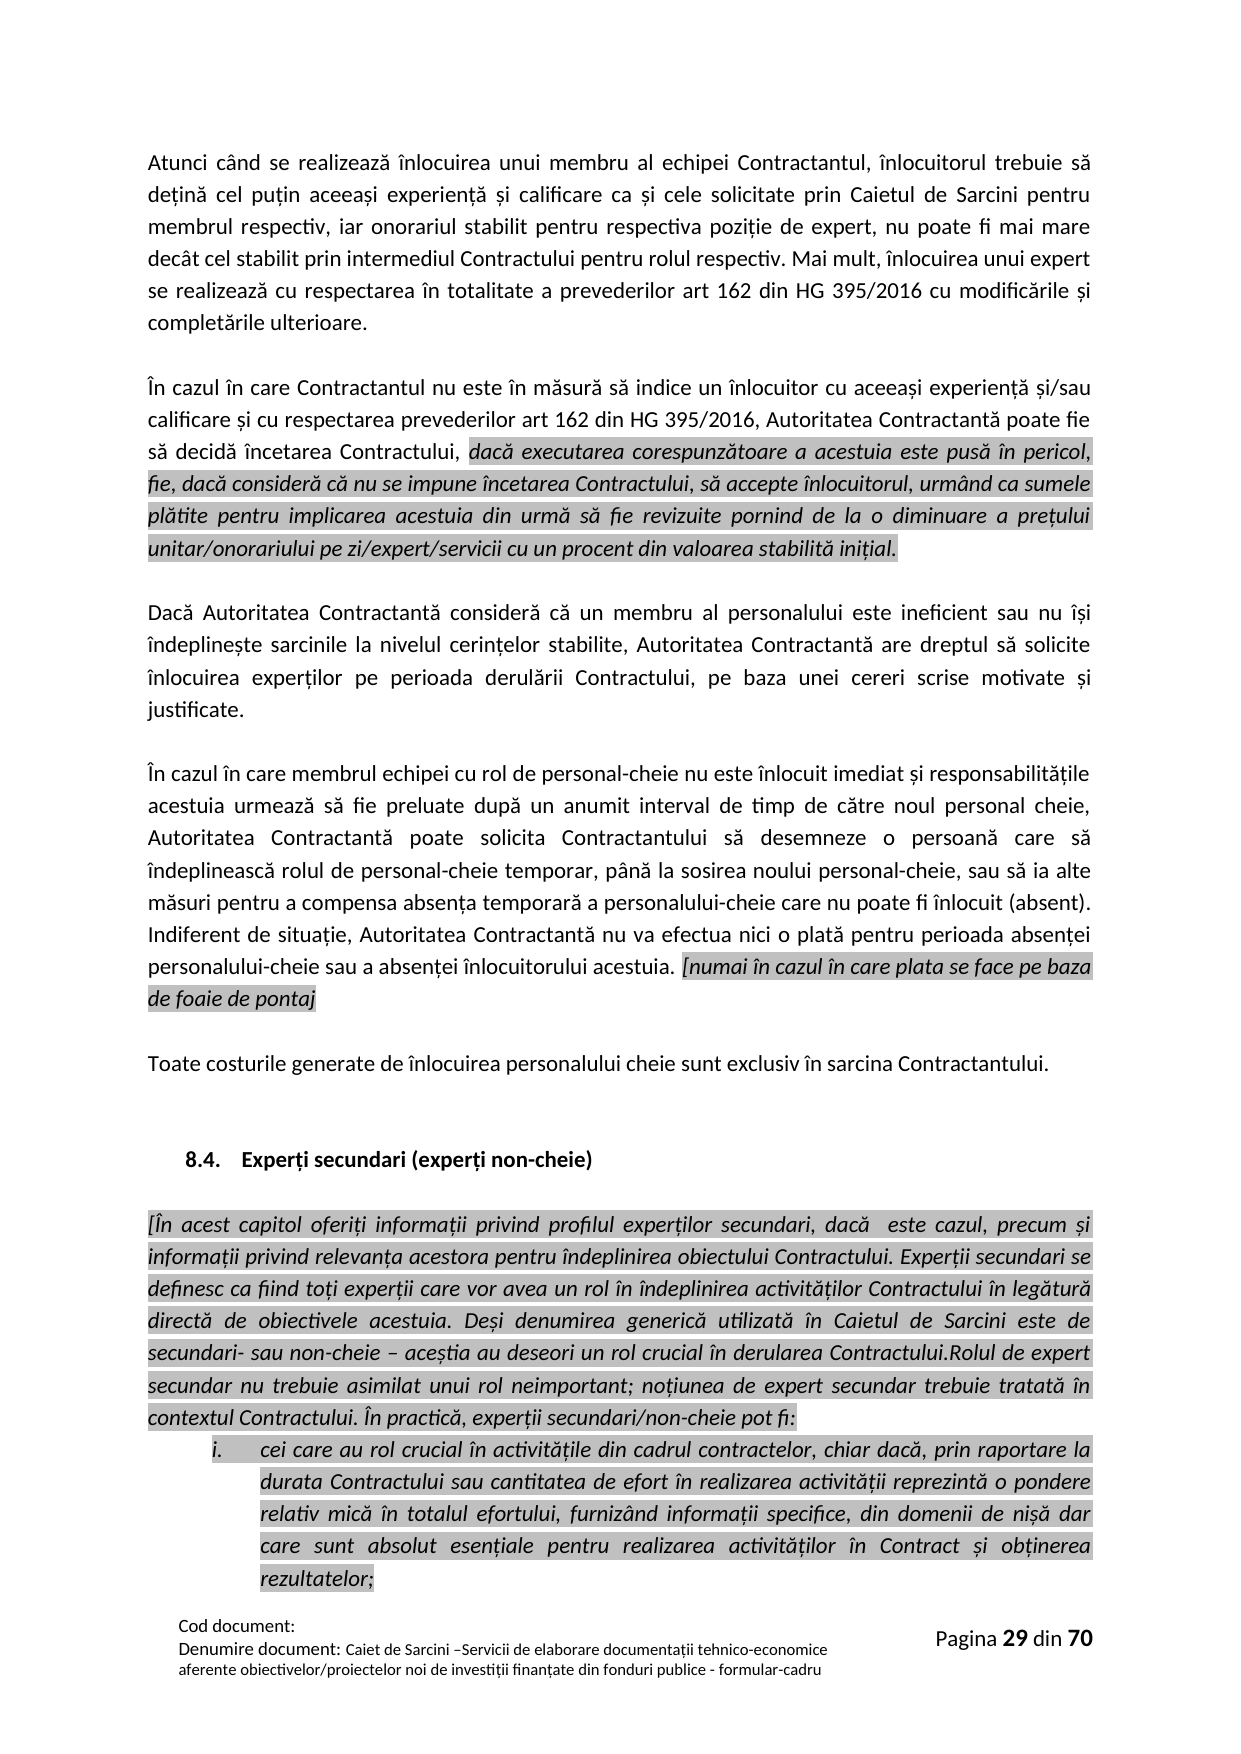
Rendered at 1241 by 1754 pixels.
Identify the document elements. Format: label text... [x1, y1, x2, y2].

text În cazul în care membrul echipei cu rol de personal-cheie nu este înlocuit imediat și responsabilitățile acestuia urmează să fie preluate după un anumit interval de timp de către noul personal cheie, Autoritatea Contractantă poate solicita Contractantului să desemneze o persoană care să îndeplinească rolul de personal-cheie temporar, până la sosirea noului personal-cheie, sau să ia alte măsuri pentru a compensa absența temporară a personalului-cheie care nu poate fi înlocuit (absent). Indiferent de situație, Autoritatea Contractantă nu va efectua nici o plată pentru perioada absenței personalului-cheie sau a absenței înlocuitorului acestuia. [numai în cazul în care plata se face pe baza de foaie de pontaj [148, 759, 1093, 1012]
text Dacă Autoritatea Contractantă consideră că un membru al personalului este ineficient sau nu își îndeplinește sarcinile la nivelul cerințelor stabilite, Autoritatea Contractantă are dreptul să solicite înlocuirea experților pe perioada derulării Contractului, pe baza unei cereri scrise motivate și justificate. [148, 598, 1093, 723]
list cei care au rol crucial în activitățile din cadrul contractelor, chiar dacă, prin raportare la durata Contractului sau cantitatea de efort în realizarea activității reprezintă o pondere relativ mică în totalul efortului, furnizând informații specifice, din domenii de nișă dar care sunt absolut esențiale pentru realizarea activităților în Contract și obținerea rezultatelor; [223, 1463, 1093, 1592]
text Atunci când se realizează înlocuirea unui membru al echipei Contractantul, înlocuitorul trebuie să dețină cel puțin aceeași experiență și calificare ca și cele solicitate prin Caietul de Sarcini pentru membrul respectiv, iar onorariul stabilit pentru respectiva poziție de expert, nu poate fi mai mare decât cel stabilit prin intermediul Contractului pentru rolul respectiv. Mai mult, înlocuirea unui expert se realizează cu respectarea în totalitate a prevederilor art 162 din HG 395/2016 cu modificările și completările ulterioare. [148, 148, 1093, 337]
text În cazul în care Contractantul nu este în măsură să indice un înlocuitor cu aceeași experiență și/sau calificare și cu respectarea prevederilor art 162 din HG 395/2016, Autoritatea Contractantă poate fie să decidă încetarea Contractului, dacă executarea corespunzătoare a acestuia este pusă în pericol, fie, dacă consideră că nu se impune încetarea Contractului, să accepte înlocuitorul, urmând ca sumele plătite pentru implicarea acestuia din urmă să fie revizuite pornind de la o diminuare a prețului unitar/onorariului pe zi/expert/servicii cu un procent din valoarea stabilită inițial. [148, 373, 1093, 470]
subtitle Experți secundari (experți non-cheie) [185, 1145, 1093, 1173]
text Toate costurile generate de înlocuirea personalului cheie sunt exclusiv în sarcina Contractantului. [148, 1049, 1093, 1077]
